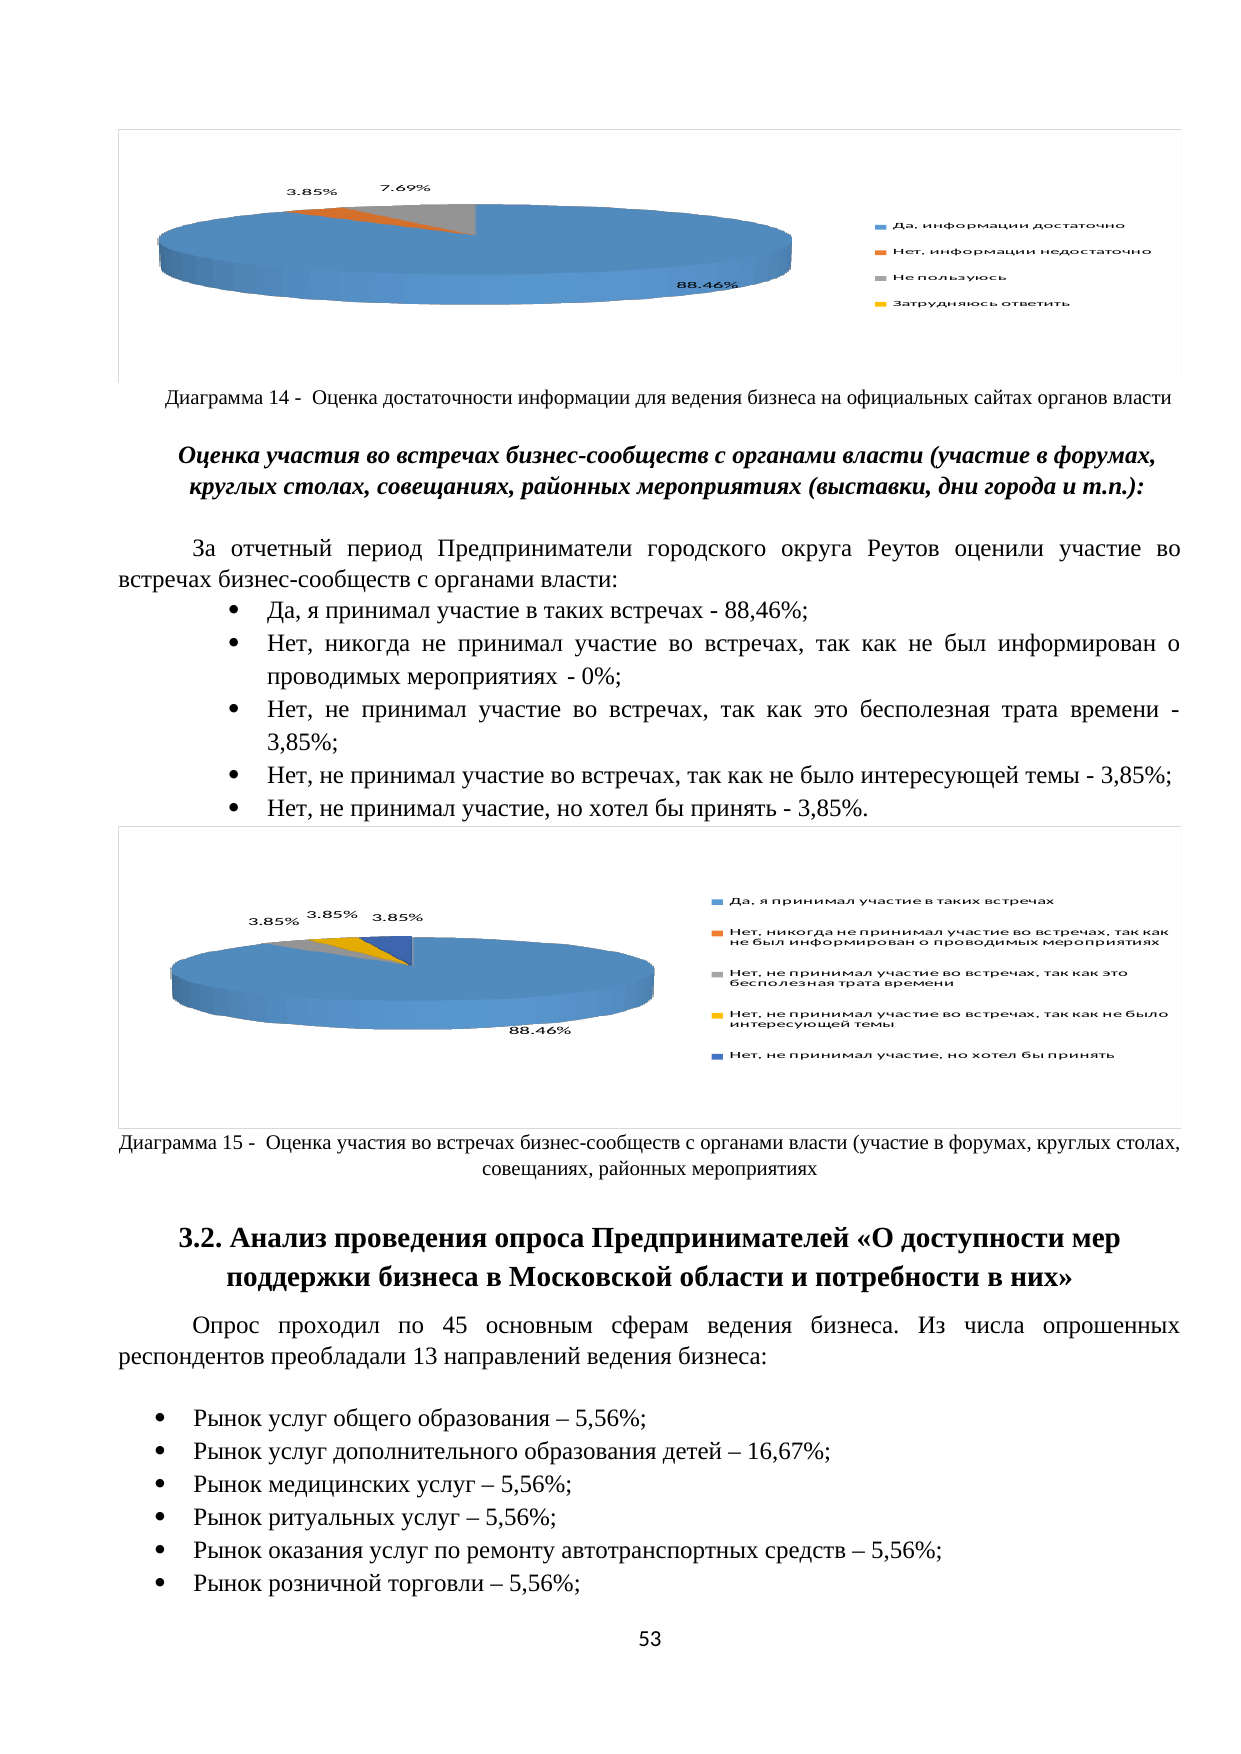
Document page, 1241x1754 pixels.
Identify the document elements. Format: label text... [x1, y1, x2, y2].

text Опрос проходил по 45 основным сферам ведения бизнеса. Из числа опрошенных респондентов преобладали 13 направлений ведения бизнеса: [118, 1310, 1181, 1370]
text За отчетный период Предприниматели городского округа Реутов оценили участие во встречах бизнес-сообществ с органами власти: [118, 533, 1181, 593]
list Рынок услуг дополнительного образования детей – 16,67%; [156, 1436, 1181, 1465]
list Рынок ритуальных услуг – 5,56%; [156, 1502, 1181, 1531]
list Нет, не принимал участие во встречах, так как не было интересующей темы - 3,85%; [229, 760, 1181, 789]
subtitle 3.2. Анализ проведения опроса Предпринимателей «О доступности мер поддержки бизнеса в Московской области и потребности в них» [118, 1221, 1181, 1293]
list Рынок медицинских услуг – 5,56%; [156, 1469, 1181, 1498]
text Диаграмма 14 - Оценка достаточности информации для ведения бизнеса на официальных сайтах органов власти [156, 385, 1181, 409]
list Нет, никогда не принимал участие во встречах, так как не был информирован о проводимых мероприятиях - 0%; [229, 628, 1181, 690]
text Диаграмма 15 - Оценка участия во встречах бизнес-сообществ с органами власти (участие в форумах, круглых столах, совещаниях, районных мероприятиях [118, 1130, 1181, 1180]
list Рынок оказания услуг по ремонту автотранспортных средств – 5,56%; [156, 1535, 1181, 1564]
list Нет, не принимал участие во встречах, так как это бесполезная трата времени - 3,85%; [229, 694, 1181, 756]
list Нет, не принимал участие, но хотел бы принять - 3,85%. [229, 793, 1181, 822]
list Да, я принимал участие в таких встречах - 88,46%; [229, 595, 1181, 624]
list Рынок услуг общего образования – 5,56%; [156, 1403, 1181, 1432]
text Оценка участия во встречах бизнес-сообществ с органами власти (участие в форумах, круглых столах, совещаниях, районных мероприятиях (выставки, дни города и т.п.): [156, 440, 1181, 500]
list Рынок розничной торговли – 5,56%; [156, 1568, 1181, 1597]
